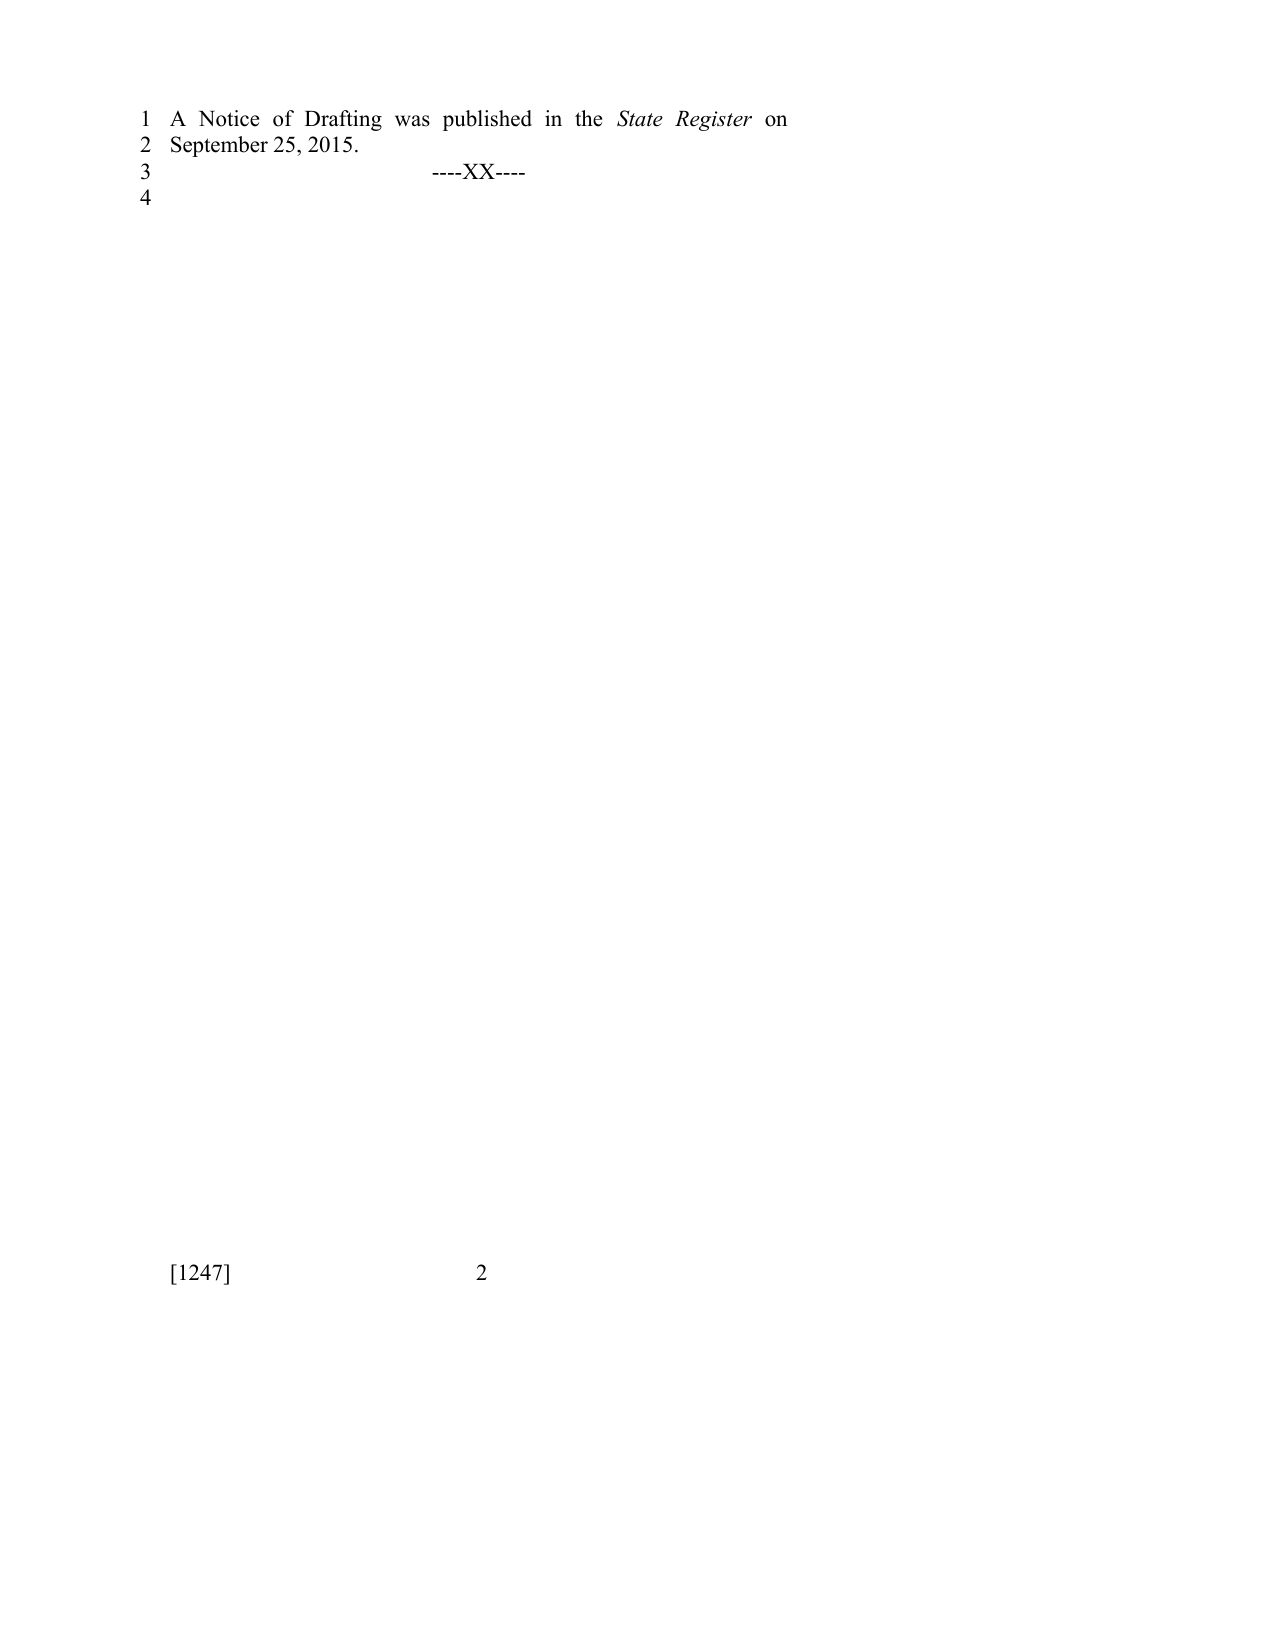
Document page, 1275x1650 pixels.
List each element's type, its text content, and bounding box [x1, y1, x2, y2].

text A Notice of Drafting was published in the State Register on September 25, 2015. [169, 105, 787, 158]
text ----XX---- [169, 158, 787, 184]
